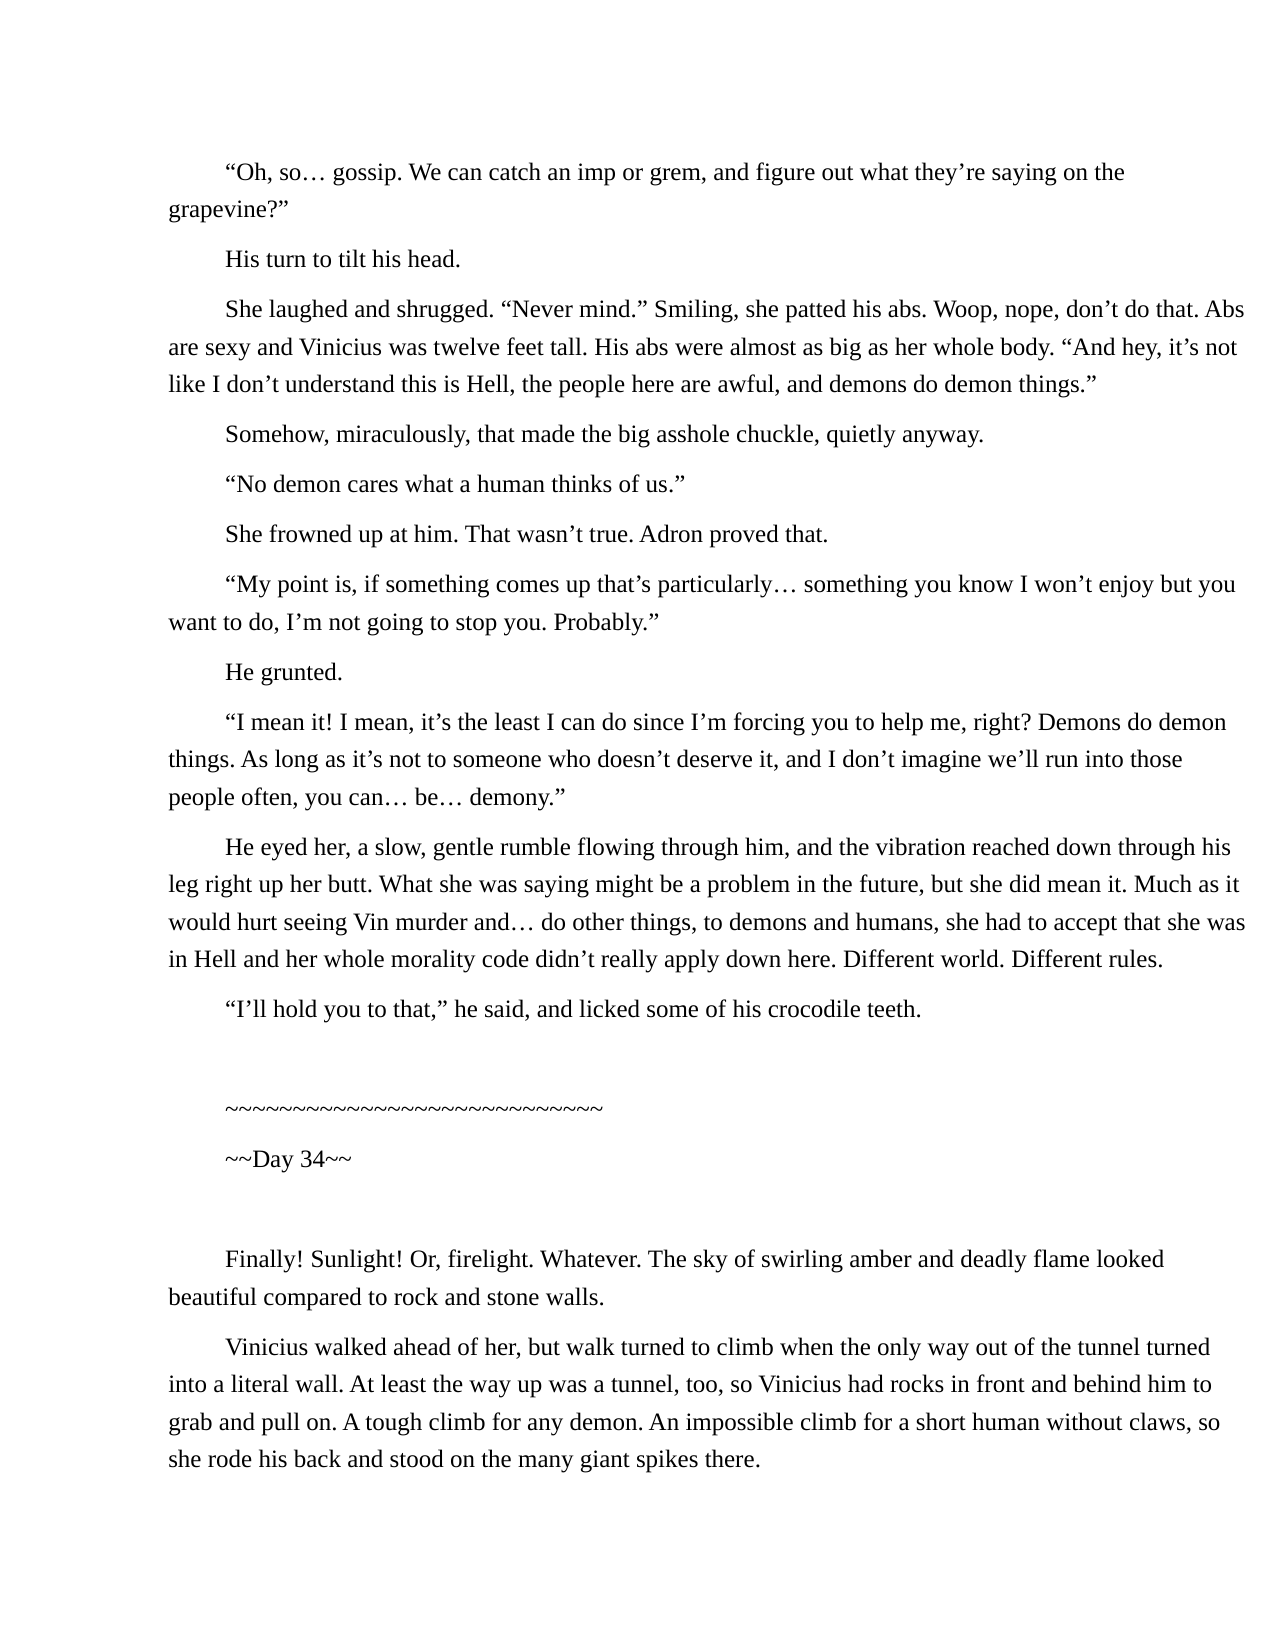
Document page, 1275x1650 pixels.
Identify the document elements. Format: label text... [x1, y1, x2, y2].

text Vinicius walked ahead of her, but walk turned to climb when the only way out of the tunnel turned into a literal wall. At least the way up was a tunnel, too, so Vinicius had rocks in front and behind him to grab and pull on. A tough climb for any demon. An impossible climb for a short human without claws, so she rode his back and stood on the many giant spikes there. [168, 1325, 1246, 1475]
text “I mean it! I mean, it’s the least I can do since I’m forcing you to help me, right? Demons do demon things. As long as it’s not to someone who doesn’t deserve it, and I don’t imagine we’ll run into those people often, you can… be… demony.” [168, 700, 1246, 812]
text “Oh, so… gossip. We can catch an imp or grem, and figure out what they’re saying on the grapevine?” [168, 150, 1246, 225]
text “My point is, if something comes up that’s particularly… something you know I won’t enjoy but you want to do, I’m not going to stop you. Probably.” [168, 562, 1246, 637]
text He eyed her, a slow, gentle rumble flowing through him, and the vibration reached down through his leg right up her butt. What she was saying might be a problem in the future, but she did mean it. Much as it would hurt seeing Vin murder and… do other things, to demons and humans, she had to accept that she was in Hell and her whole morality code didn’t really apply down here. Different world. Different rules. [168, 825, 1246, 975]
text ~~Day 34~~ [168, 1137, 1246, 1175]
text Somehow, miraculously, that made the big asshole chuckle, quietly anyway. [168, 412, 1246, 450]
text She laughed and shrugged. “Never mind.” Smiling, she patted his abs. Woop, nope, don’t do that. Abs are sexy and Vinicius was twelve feet tall. His abs were almost as big as her whole body. “And hey, it’s not like I don’t understand this is Hell, the people here are awful, and demons do demon things.” [168, 287, 1246, 400]
text “No demon cares what a human thinks of us.” [168, 462, 1246, 500]
text She frowned up at him. That wasn’t true. Adron proved that. [168, 512, 1246, 550]
text He grunted. [168, 650, 1246, 687]
text ~~~~~~~~~~~~~~~~~~~~~~~~~~~~ [168, 1087, 1246, 1125]
text His turn to tilt his head. [168, 237, 1246, 275]
text Finally! Sunlight! Or, firelight. Whatever. The sky of swirling amber and deadly flame looked beautiful compared to rock and stone walls. [168, 1237, 1246, 1312]
text “I’ll hold you to that,” he said, and licked some of his crocodile teeth. [168, 987, 1246, 1025]
